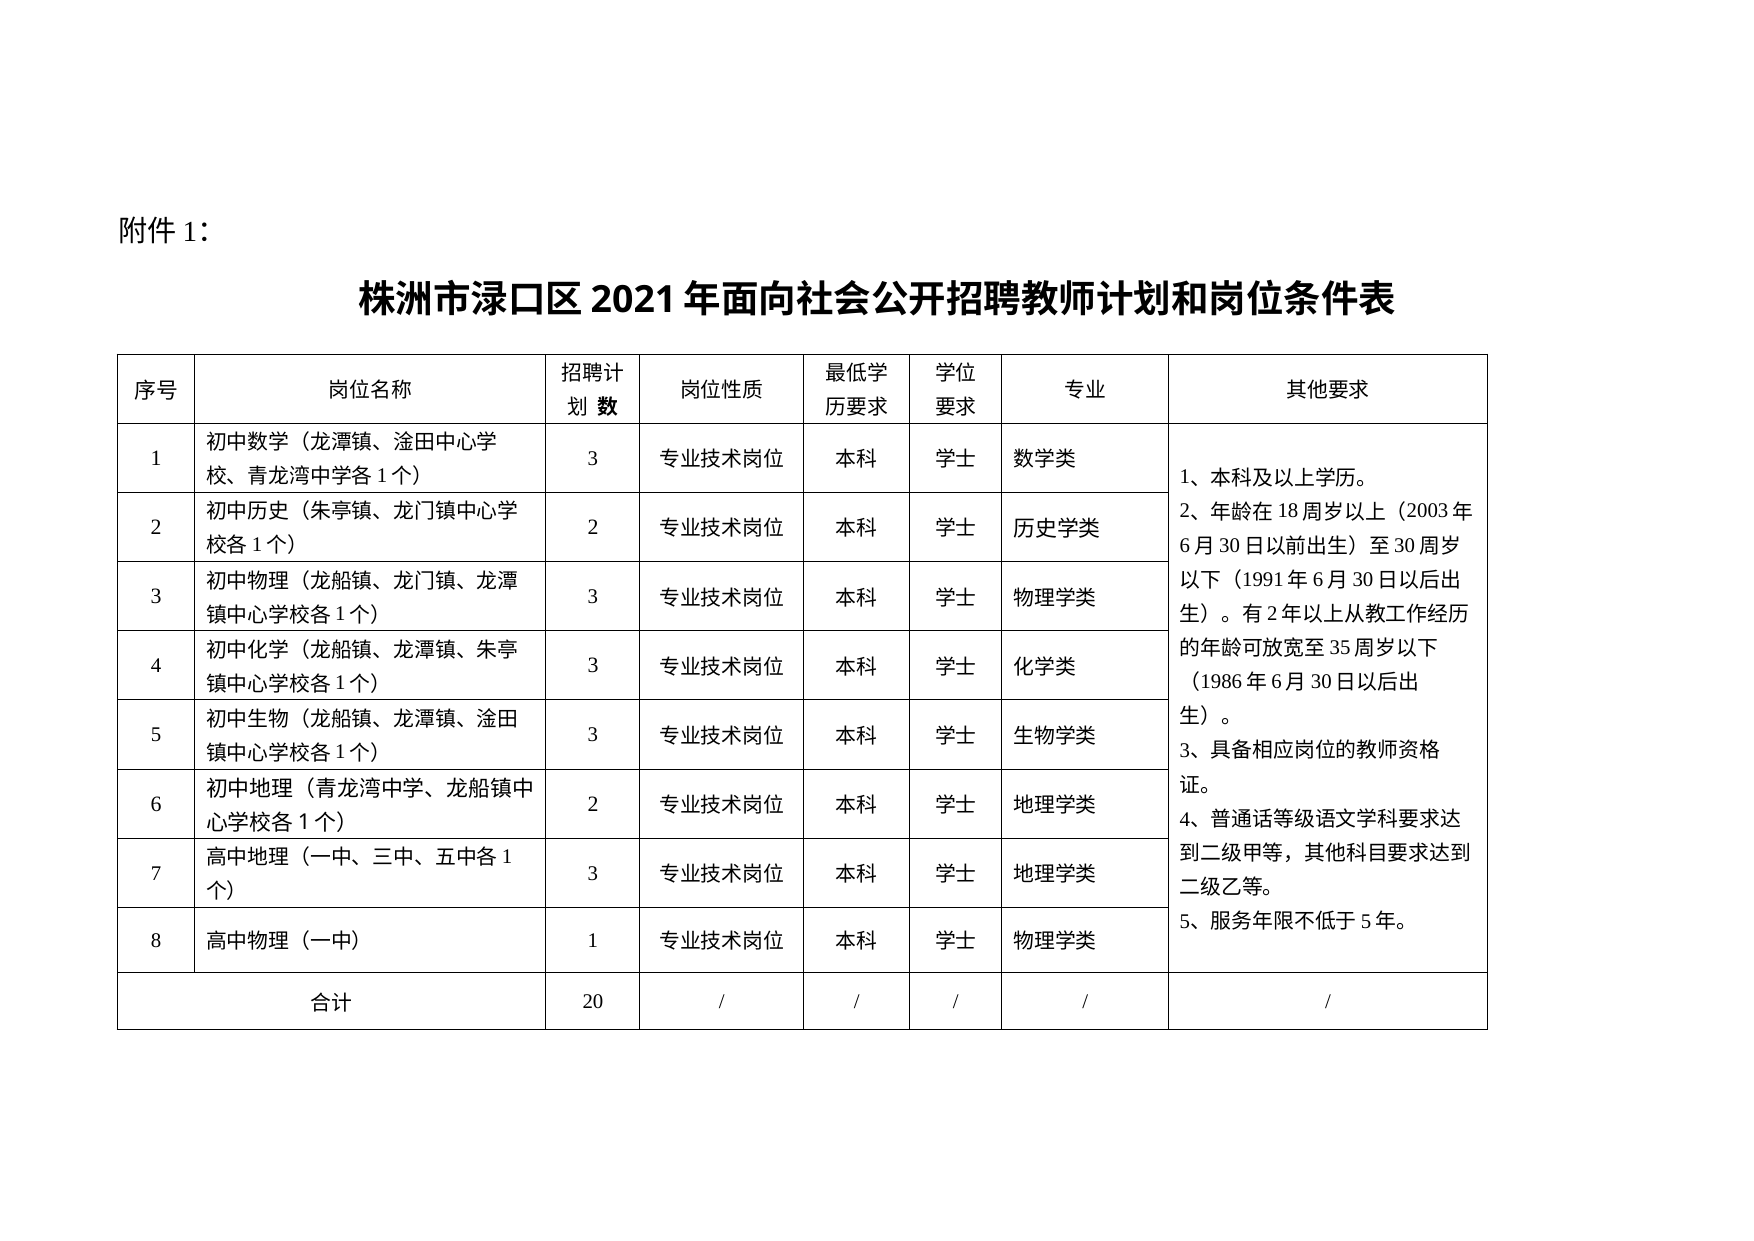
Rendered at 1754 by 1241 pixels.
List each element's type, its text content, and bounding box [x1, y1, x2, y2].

text 株洲市渌口区2021年面向社会公开招聘教师计划和岗位条件表 [118, 262, 1636, 331]
table_header 其他要求 [1169, 355, 1487, 423]
table_cell 专业技术岗位 [640, 424, 803, 492]
table_header 专业 [1002, 355, 1168, 423]
table_cell 初中地理（青龙湾中学、龙船镇中心学校各1个） [195, 770, 545, 838]
table_cell 学士 [910, 770, 1001, 838]
table_cell 20 [546, 973, 639, 1029]
table_cell 4 [118, 631, 194, 699]
table_cell 2 [118, 493, 194, 561]
table_cell 3 [546, 424, 639, 492]
table_header 岗位名称 [195, 355, 545, 423]
table_cell 地理学类 [1002, 839, 1168, 907]
table_cell 3 [118, 562, 194, 630]
table_cell 5 [118, 700, 194, 768]
table_cell 生物学类 [1002, 700, 1168, 768]
table_cell 专业技术岗位 [640, 839, 803, 907]
table_cell 本科 [804, 631, 909, 699]
table_cell 化学类 [1002, 631, 1168, 699]
table_cell 1、本科及以上学历。 2、年龄在18周岁以上（2003年6月30日以前出生）至30周岁以下（1991年6月30日以后出生）。有2年以上从教工作经历的年龄可放宽至35周岁以下（1986年6月30日以后出生）。 3、具备相应岗位的教师资格证。 4、普通话等级语文学科要求达到二级甲等，其他科目要求达到二级乙等。 5、服务年限不低于5年。 [1169, 424, 1487, 972]
table_cell / [910, 973, 1001, 1029]
table_cell 物理学类 [1002, 908, 1168, 972]
table_cell 3 [546, 562, 639, 630]
table_cell 地理学类 [1002, 770, 1168, 838]
table_cell 本科 [804, 839, 909, 907]
table_cell 本科 [804, 562, 909, 630]
table_cell 数学类 [1002, 424, 1168, 492]
table_cell / [640, 973, 803, 1029]
table_cell 高中地理（一中、三中、五中各1个） [195, 839, 545, 907]
table_header 序号 [118, 355, 194, 423]
table_cell 3 [546, 631, 639, 699]
table_cell 学士 [910, 908, 1001, 972]
table_header 岗位性质 [640, 355, 803, 423]
table_cell 学士 [910, 631, 1001, 699]
table_cell 专业技术岗位 [640, 493, 803, 561]
table_cell 本科 [804, 908, 909, 972]
table_cell 学士 [910, 424, 1001, 492]
table_cell 1 [546, 908, 639, 972]
table_cell 3 [546, 839, 639, 907]
table_header 最低学 历要求 [804, 355, 909, 423]
table_cell 2 [546, 770, 639, 838]
table_cell 初中历史（朱亭镇、龙门镇中心学校各1个） [195, 493, 545, 561]
table_cell / [1169, 973, 1487, 1029]
table_cell 初中化学（龙船镇、龙潭镇、朱亭镇中心学校各1个） [195, 631, 545, 699]
table_cell 本科 [804, 770, 909, 838]
table_cell 专业技术岗位 [640, 631, 803, 699]
table_cell 学士 [910, 700, 1001, 768]
table_cell 初中数学（龙潭镇、淦田中心学校、青龙湾中学各1个） [195, 424, 545, 492]
table_cell 专业技术岗位 [640, 562, 803, 630]
table_cell 1 [118, 424, 194, 492]
table_cell 专业技术岗位 [640, 770, 803, 838]
table_cell 专业技术岗位 [640, 700, 803, 768]
table_cell 历史学类 [1002, 493, 1168, 561]
table_cell / [1002, 973, 1168, 1029]
table_cell 专业技术岗位 [640, 908, 803, 972]
table_cell 8 [118, 908, 194, 972]
table_cell 7 [118, 839, 194, 907]
table_cell 合计 [118, 973, 545, 1029]
text 附件1： [118, 194, 1636, 262]
table_cell 2 [546, 493, 639, 561]
table_cell 高中物理（一中） [195, 908, 545, 972]
table_cell 本科 [804, 700, 909, 768]
table_header 学位 要求 [910, 355, 1001, 423]
table_cell 3 [546, 700, 639, 768]
table_cell 学士 [910, 562, 1001, 630]
table_cell 本科 [804, 493, 909, 561]
table_header 招聘计 划 数 [546, 355, 639, 423]
table_cell 6 [118, 770, 194, 838]
table_cell 学士 [910, 493, 1001, 561]
table_cell 初中生物（龙船镇、龙潭镇、淦田镇中心学校各1个） [195, 700, 545, 768]
table_cell 物理学类 [1002, 562, 1168, 630]
table_cell 学士 [910, 839, 1001, 907]
table_cell 本科 [804, 424, 909, 492]
table_cell / [804, 973, 909, 1029]
table_cell 初中物理（龙船镇、龙门镇、龙潭镇中心学校各1个） [195, 562, 545, 630]
